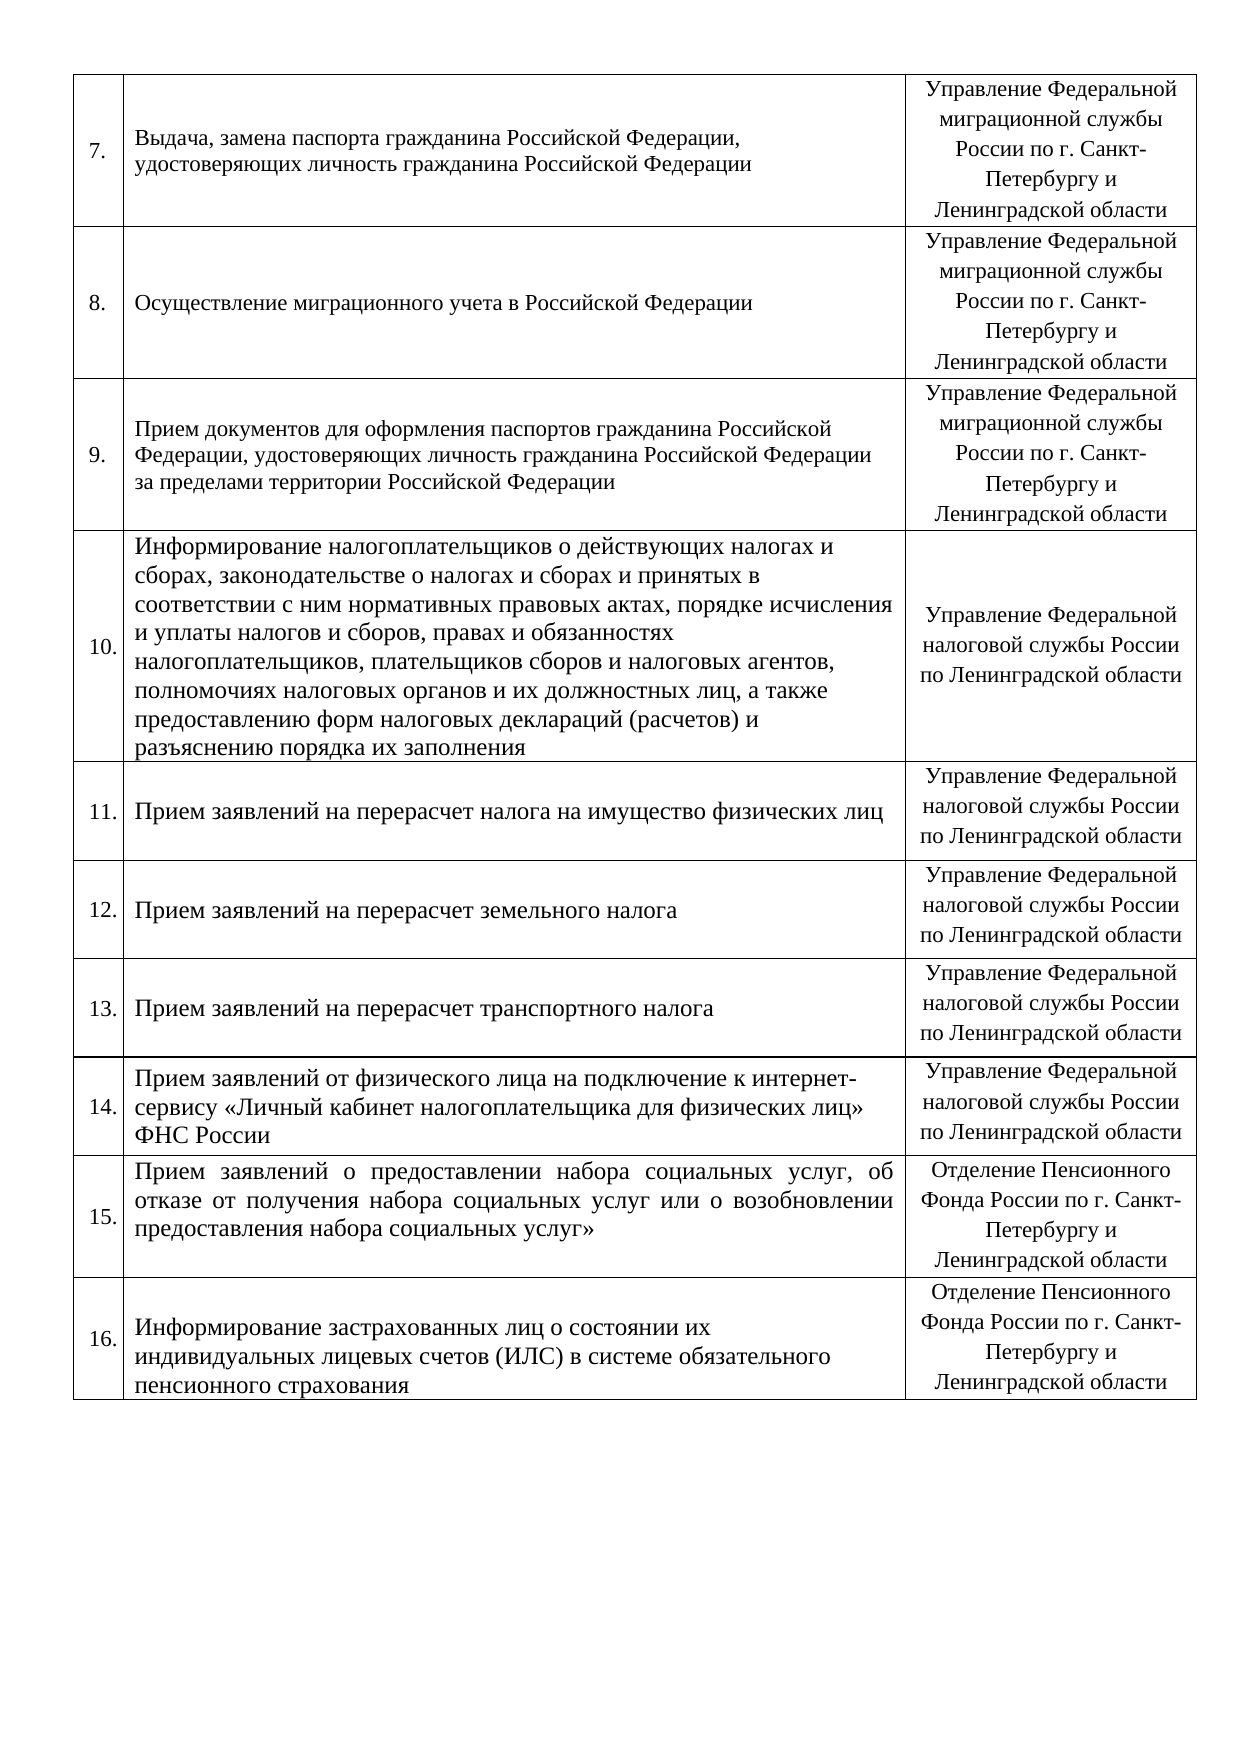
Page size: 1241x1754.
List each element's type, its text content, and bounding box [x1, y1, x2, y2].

table_cell Управление Федеральной миграционной службы России по г. Санкт-Петербургу и Ленинградской области [906, 379, 1196, 530]
table_cell [74, 531, 123, 761]
table_cell Отделение Пенсионного Фонда России по г. Санкт-Петербургу и Ленинградской области [906, 1278, 1196, 1399]
table_cell [74, 959, 123, 1056]
table_cell Прием заявлений на перерасчет налога на имущество физических лиц [124, 762, 905, 859]
table_cell [74, 227, 123, 378]
table_cell Прием заявлений о предоставлении набора социальных услуг, об отказе от получения набора социальных услуг или о возобновлении предоставления набора социальных услуг» [124, 1156, 905, 1277]
table_cell Прием заявлений на перерасчет транспортного налога [124, 959, 905, 1056]
table_header Управление Федеральной миграционной службы России по г. Санкт-Петербургу и Ленинградской области [906, 75, 1196, 226]
table_cell Управление Федеральной миграционной службы России по г. Санкт-Петербургу и Ленинградской области [906, 227, 1196, 378]
table_cell Управление Федеральной налоговой службы России по Ленинградской области [906, 1058, 1196, 1155]
table_cell [74, 1058, 123, 1155]
table_header [74, 75, 123, 226]
table_header Выдача, замена паспорта гражданина Российской Федерации, удостоверяющих личность гражданина Российской Федерации [124, 75, 905, 226]
table_cell Прием заявлений на перерасчет земельного налога [124, 861, 905, 958]
table_cell Прием документов для оформления паспортов гражданина Российской Федерации, удостоверяющих личность гражданина Российской Федерации за пределами территории Российской Федерации [124, 379, 905, 530]
table_cell Управление Федеральной налоговой службы России по Ленинградской области [906, 861, 1196, 958]
table_cell Управление Федеральной налоговой службы России по Ленинградской области [906, 762, 1196, 859]
table_cell Информирование застрахованных лиц о состоянии их индивидуальных лицевых счетов (ИЛС) в системе обязательного пенсионного страхования [124, 1278, 905, 1399]
table_cell [74, 1278, 123, 1399]
table_cell Прием заявлений от физического лица на подключение к интернет-сервису «Личный кабинет налогоплательщика для физических лиц» ФНС России [124, 1058, 905, 1155]
table_cell Управление Федеральной налоговой службы России по Ленинградской области [906, 959, 1196, 1056]
table_cell Осуществление миграционного учета в Российской Федерации [124, 227, 905, 378]
table_cell Управление Федеральной налоговой службы России по Ленинградской области [906, 531, 1196, 761]
table_cell [74, 861, 123, 958]
table_cell Информирование налогоплательщиков о действующих налогах и сборах, законодательстве о налогах и сборах и принятых в соответствии с ним нормативных правовых актах, порядке исчисления и уплаты налогов и сборов, правах и обязанностях налогоплательщиков, плательщиков сборов и налоговых агентов, полномочиях налоговых органов и их должностных лиц, а также предоставлению форм налоговых деклараций (расчетов) и разъяснению порядка их заполнения [124, 531, 905, 761]
table_cell Отделение Пенсионного Фонда России по г. Санкт-Петербургу и Ленинградской области [906, 1156, 1196, 1277]
table_cell [74, 379, 123, 530]
table_cell [74, 1156, 123, 1277]
table_cell [74, 762, 123, 859]
